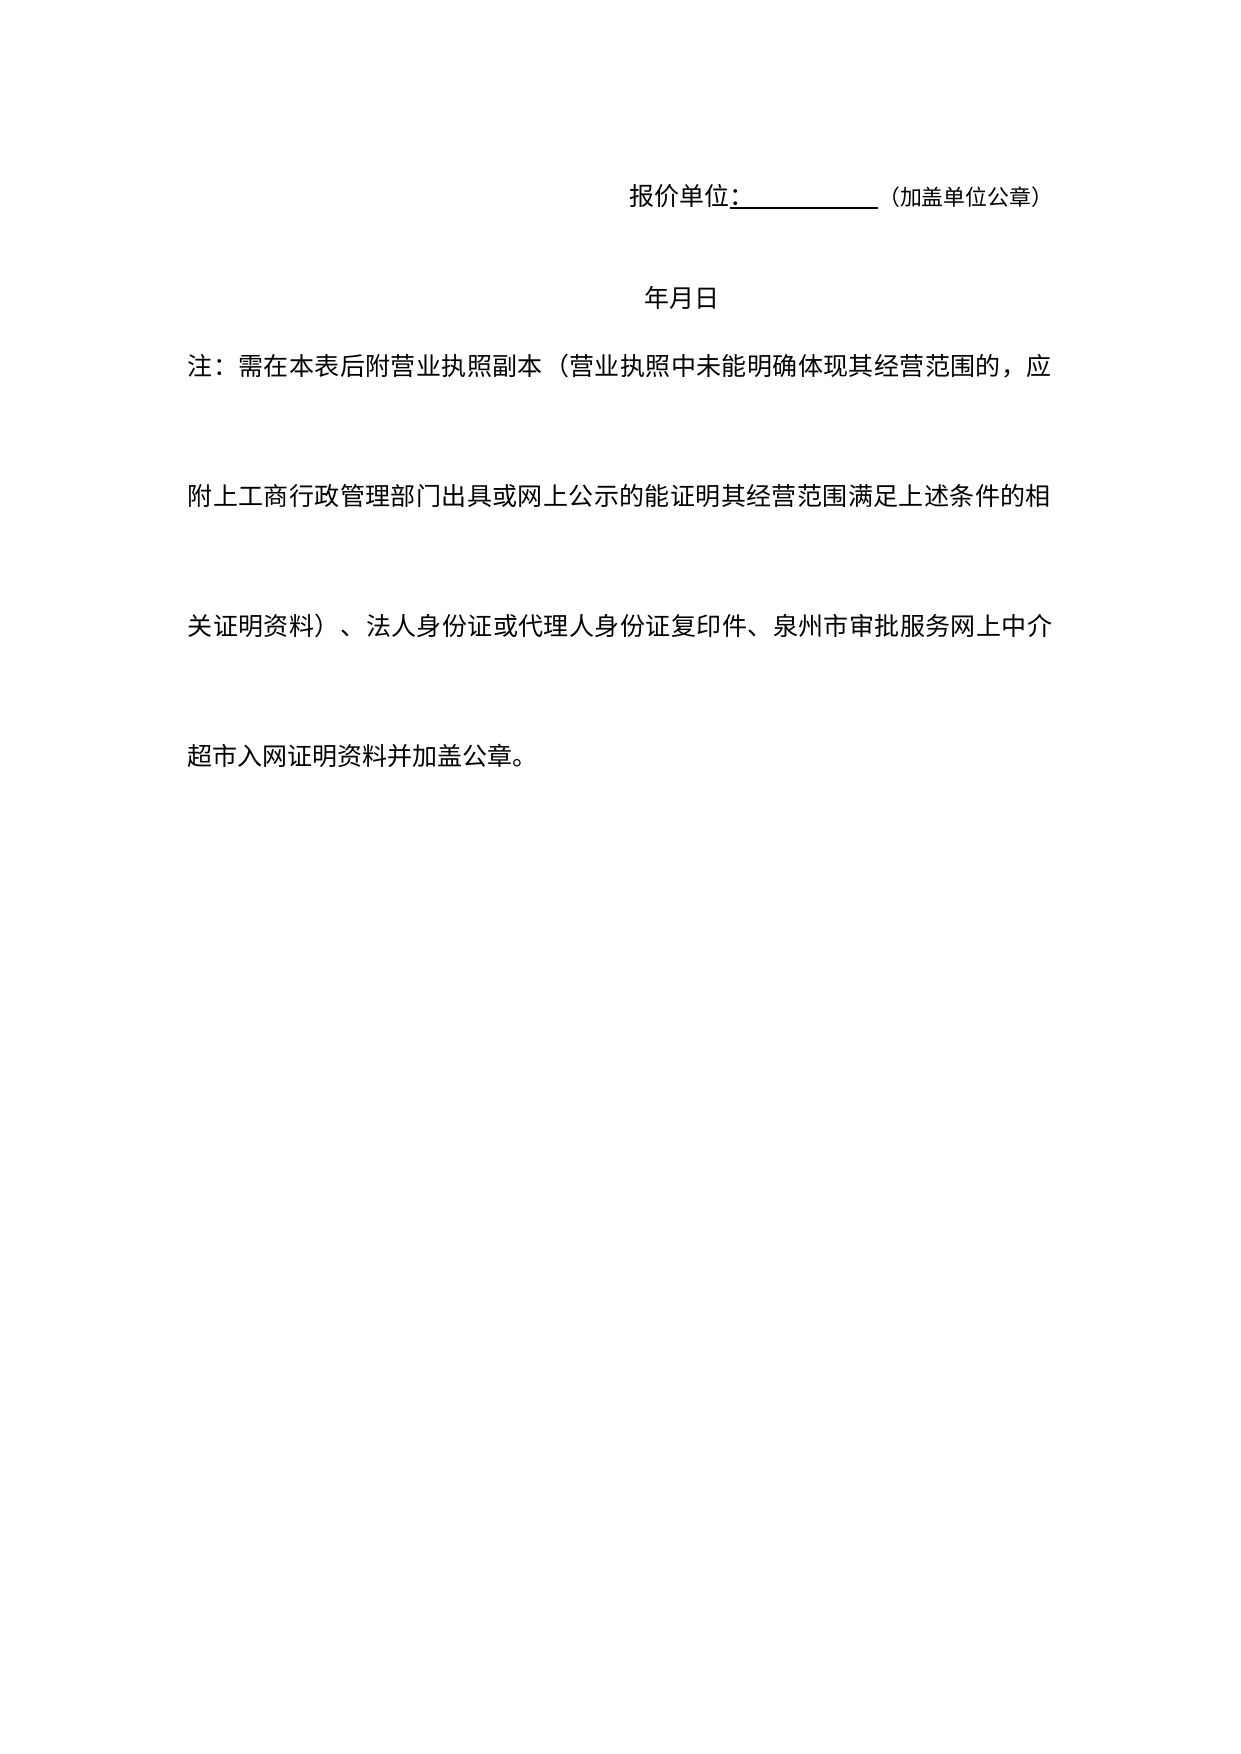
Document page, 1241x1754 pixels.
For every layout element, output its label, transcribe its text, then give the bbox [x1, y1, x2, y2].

text 年月日 [187, 278, 1053, 314]
text 注：需在本表后附营业执照副本（营业执照中未能明确体现其经营范围的，应附上工商行政管理部门出具或网上公示的能证明其经营范围满足上述条件的相关证明资料）、法人身份证或代理人身份证复印件、泉州市审批服务网上中介超市入网证明资料并加盖公章。 [187, 332, 1053, 787]
text 报价单位： （加盖单位公章） [187, 162, 1053, 227]
